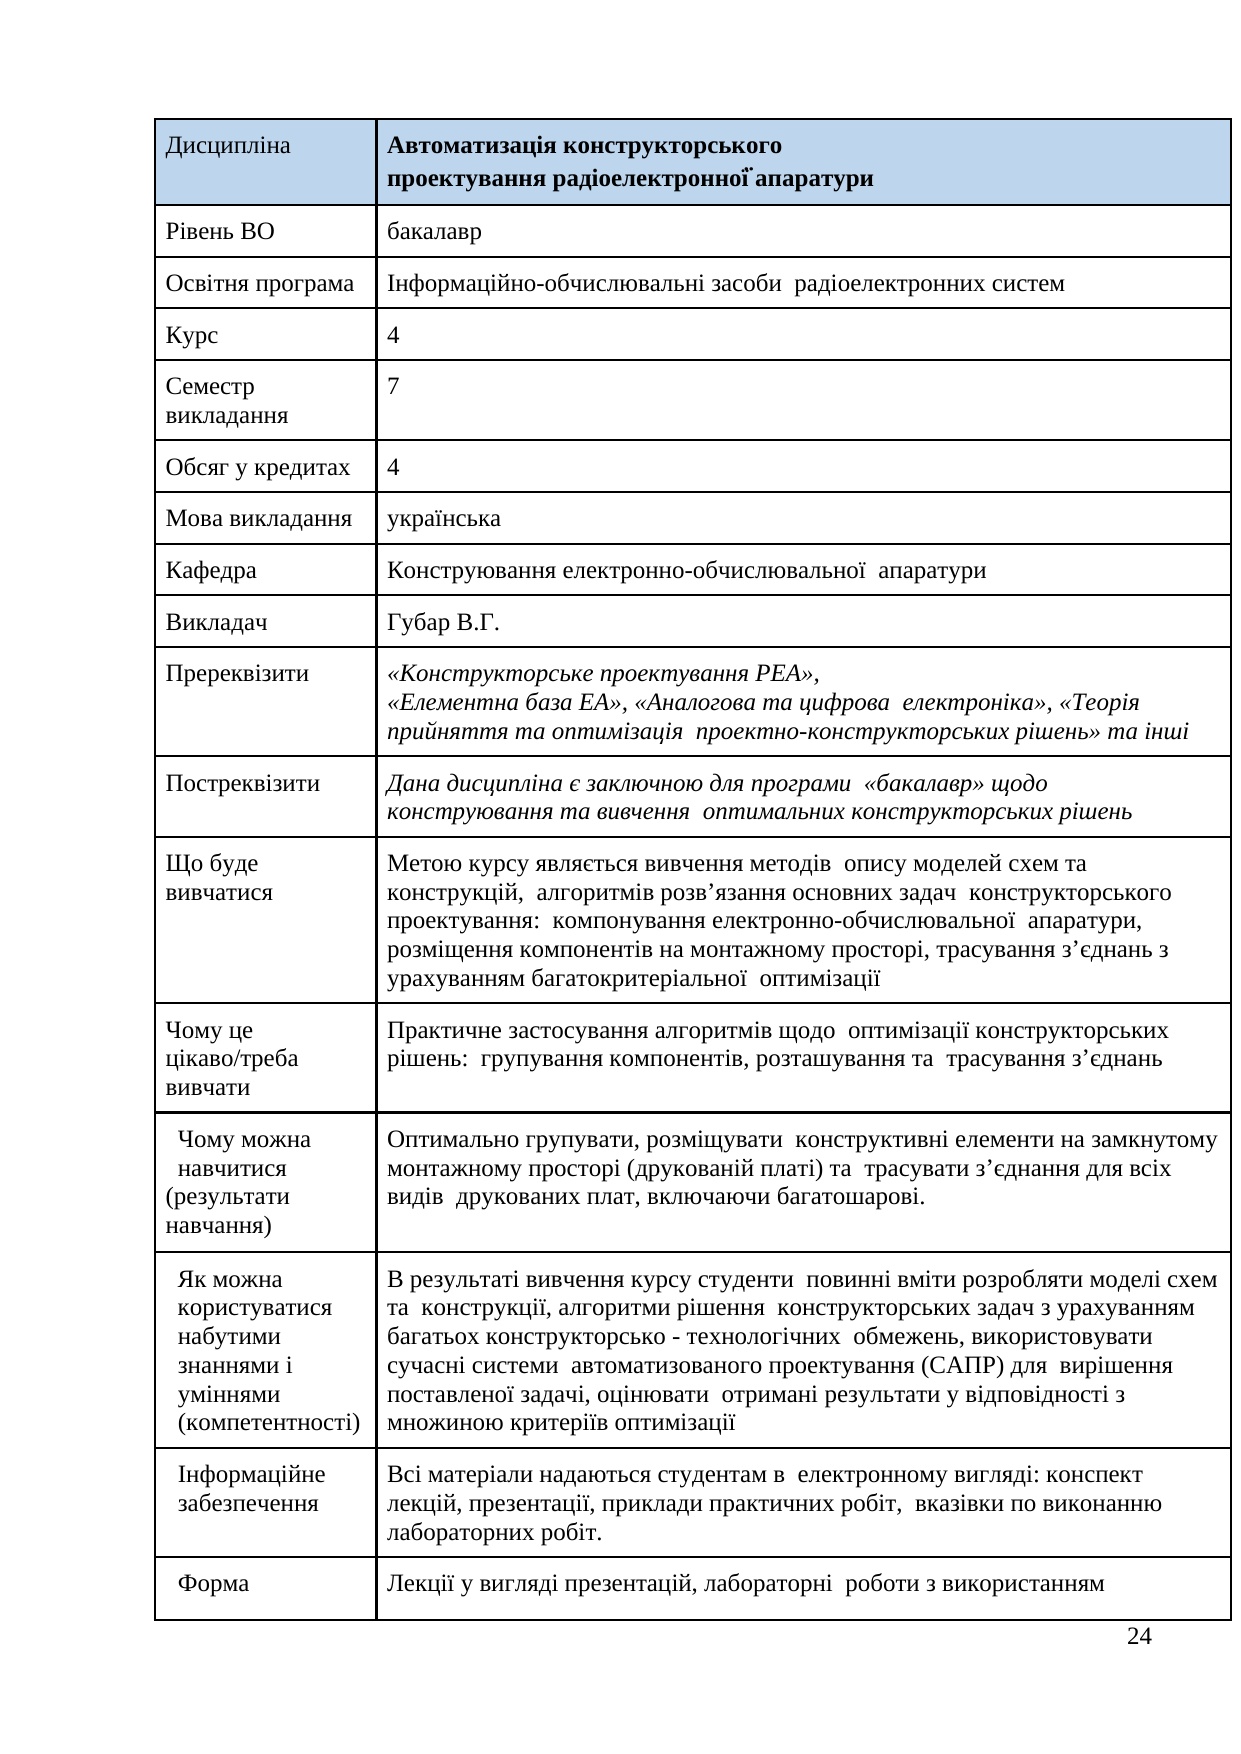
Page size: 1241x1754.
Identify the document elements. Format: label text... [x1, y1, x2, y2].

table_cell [156, 1558, 375, 1619]
table_cell Пререквізити [156, 648, 375, 755]
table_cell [378, 1558, 1230, 1619]
table_cell Постреквізити [156, 757, 375, 836]
table_cell Курс [156, 309, 375, 359]
table_cell Викладач [156, 596, 375, 646]
table_cell 4 [378, 309, 1230, 359]
table_cell Семестр викладання [156, 361, 375, 439]
table_cell Всі матеріали надаються студентам в електронному вигляді: конспект лекцій, презентації, приклади практичних робіт, вказівки по виконанню лабораторних робіт. [378, 1449, 1230, 1556]
table_cell Чому це цікаво/треба вивчати [156, 1004, 375, 1111]
table_cell Дана дисципліна є заключною для програми «бакалавр» щодо конструювання та вивчення оптимальних конструкторських рішень [378, 757, 1230, 836]
table_cell Оптимально групувати, розміщувати конструктивні елементи на замкнутому монтажному просторі (друкованій платі) та трасувати з’єднання для всіх видів друкованих плат, включаючи багатошарові. [378, 1114, 1230, 1251]
table_cell Кафедра [156, 545, 375, 594]
table_cell Освітня програма [156, 258, 375, 307]
table_cell Чому можна навчитися (результати навчання) [156, 1114, 375, 1251]
table_cell українська [378, 493, 1230, 543]
table_cell «Конструкторське проектування РЕА», «Елементна база ЕА», «Аналогова та цифрова електроніка», «Теорія прийняття та оптимізація проектно-конструкторських рішень» та інші [378, 648, 1230, 755]
table_cell Як можна користуватися набутими знаннями і уміннями (компетентності) [156, 1253, 375, 1447]
table_cell Рівень ВО [156, 206, 375, 256]
table_header Дисципліна [156, 120, 375, 204]
table_header Автоматизація конструкторського проектування радіоелектронної̈ апаратури [378, 120, 1230, 204]
table_cell Практичне застосування алгоритмів щодо оптимізації конструкторських рішень: групування компонентів, розташування та трасування з’єднань [378, 1004, 1230, 1111]
table_cell Мова викладання [156, 493, 375, 543]
table_cell Губар В.Г. [378, 596, 1230, 646]
table_cell Конструювання електронно-обчислювальної апаратури [378, 545, 1230, 594]
table_cell 4 [378, 441, 1230, 491]
table_cell Інформаційно-обчислювальні засоби радіоелектронних систем [378, 258, 1230, 307]
table_cell Обсяг у кредитах [156, 441, 375, 491]
table_cell бакалавр [378, 206, 1230, 256]
table_cell Інформаційне забезпечення [156, 1449, 375, 1556]
table_cell Метою курсу являється вивчення методів опису моделей схем та конструкцій, алгоритмів розв’язання основних задач конструкторського проектування: компонування електронно-обчислювальної апаратури, розміщення компонентів на монтажному просторі, трасування з’єднань з урахуванням багатокритеріальної оптимізації [378, 838, 1230, 1002]
table_cell В результаті вивчення курсу студенти повинні вміти розробляти моделі схем та конструкції, алгоритми рішення конструкторських задач з урахуванням багатьох конструкторсько - технологічних обмежень, використовувати сучасні системи автоматизованого проектування (САПР) для вирішення поставленої задачі, оцінювати отримані результати у відповідності з множиною критеріїв оптимізації [378, 1253, 1230, 1447]
table_cell Що буде вивчатися [156, 838, 375, 1002]
table_cell 7 [378, 361, 1230, 439]
